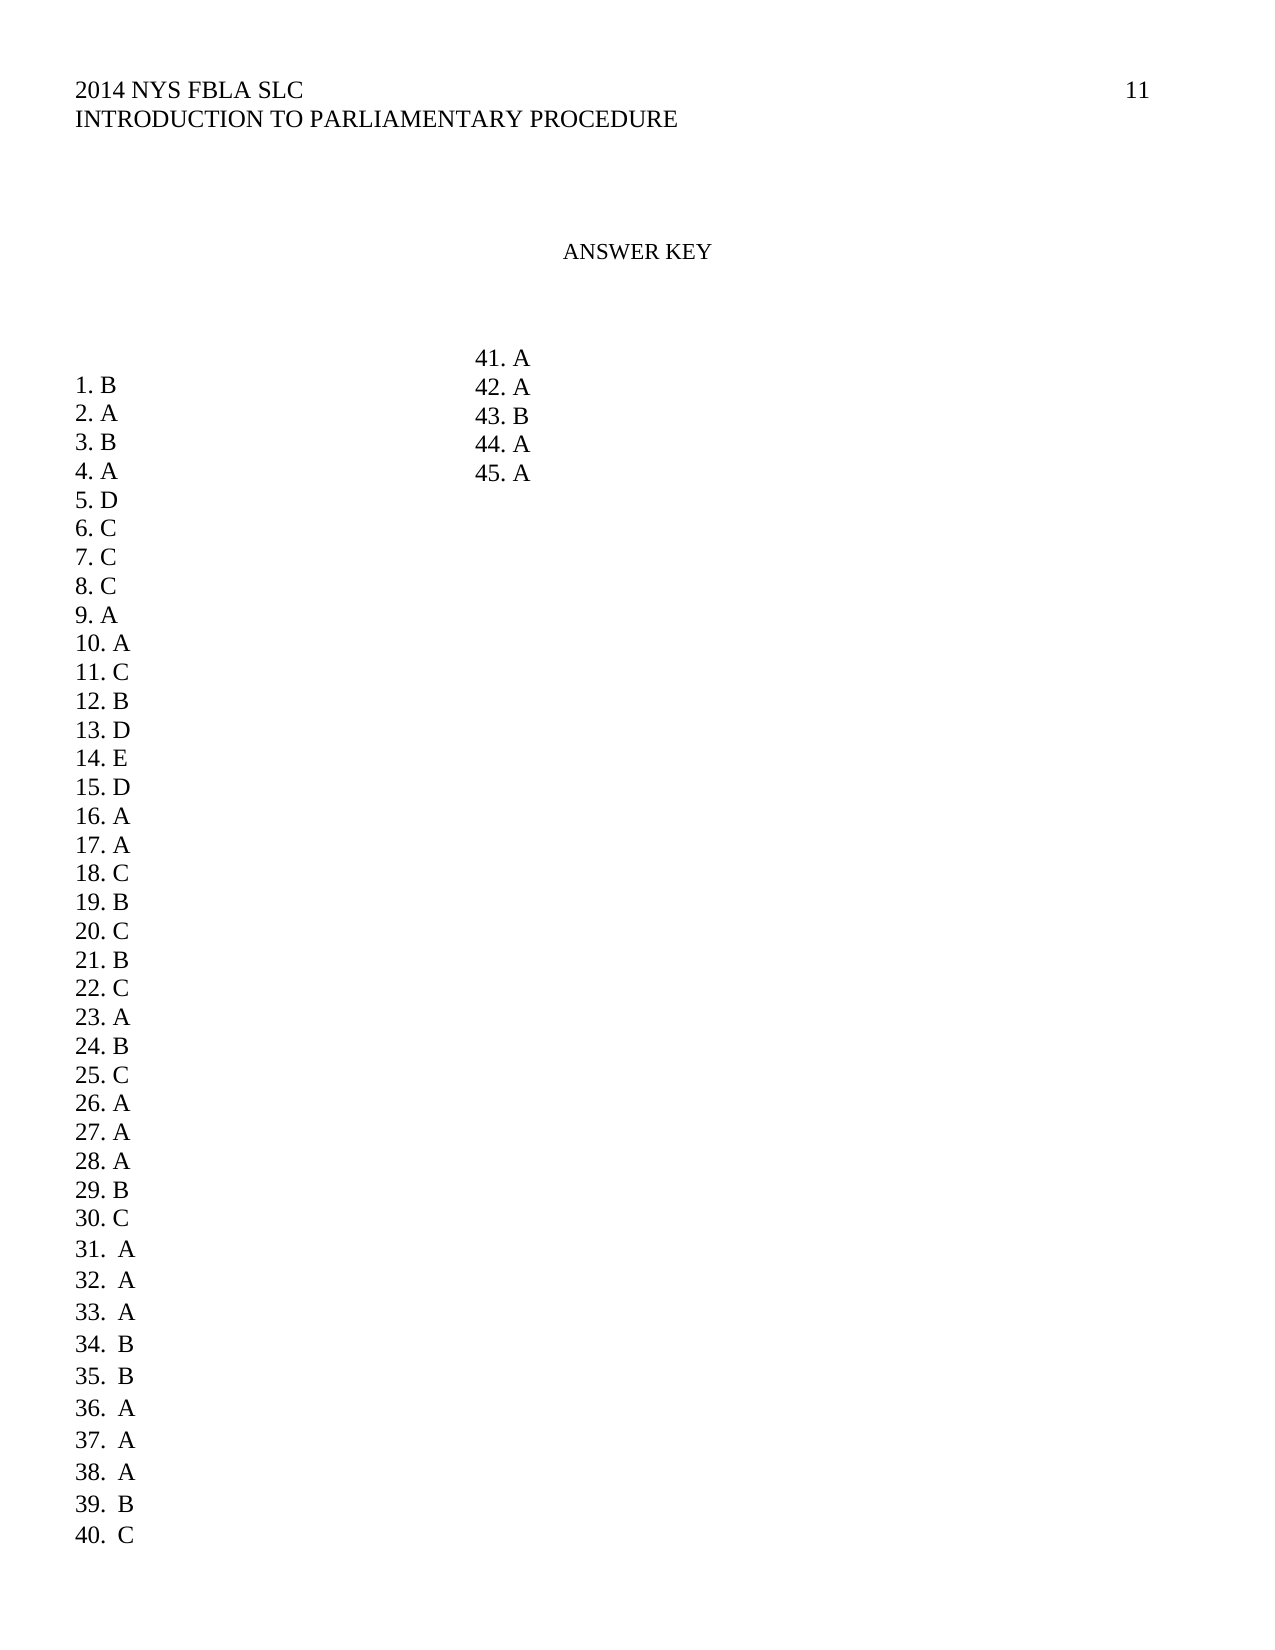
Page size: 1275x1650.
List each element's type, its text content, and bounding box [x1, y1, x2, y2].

table_cell 33. [74, 1296, 116, 1328]
text 45. A [475, 458, 800, 487]
text 15. D [75, 772, 400, 801]
text 43. B [475, 401, 800, 429]
text 29. B [75, 1175, 400, 1203]
text 9. A [75, 600, 400, 628]
table_cell A [116, 1424, 142, 1455]
table_cell 38. [74, 1455, 116, 1487]
table_cell A [116, 1455, 142, 1487]
table_cell 35. [74, 1360, 116, 1392]
table_cell A [116, 1296, 142, 1328]
text 10. A [75, 628, 400, 657]
text 8. C [75, 571, 400, 600]
table_header 31. [74, 1232, 116, 1264]
table_cell B [116, 1360, 142, 1392]
text 5. D [75, 485, 400, 513]
table_cell B [116, 1487, 142, 1519]
table_cell A [116, 1264, 142, 1296]
text 17. A [75, 830, 400, 858]
table_cell 37. [74, 1424, 116, 1455]
text 24. B [75, 1031, 400, 1060]
text 7. C [75, 542, 400, 571]
text 4. A [75, 456, 400, 485]
text 13. D [75, 715, 400, 743]
table_header A [116, 1232, 142, 1264]
text 30. C [75, 1203, 400, 1232]
table_cell 39. [74, 1487, 116, 1519]
text 18. C [75, 858, 400, 887]
text 3. B [75, 427, 400, 456]
text 22. C [75, 973, 400, 1002]
text 2. A [75, 398, 400, 427]
text 1. B [75, 370, 400, 398]
text 16. A [75, 801, 400, 830]
table_cell C [116, 1519, 142, 1551]
table_cell 40. [74, 1519, 116, 1551]
text 42. A [475, 372, 800, 401]
text 20. C [75, 916, 400, 945]
text 11. C [75, 657, 400, 686]
text 44. A [475, 429, 800, 458]
text 23. A [75, 1002, 400, 1031]
text ANSWER KEY [75, 238, 1200, 264]
text 28. A [75, 1146, 400, 1175]
text 21. B [75, 945, 400, 973]
text 27. A [75, 1117, 400, 1146]
table_cell B [116, 1328, 142, 1360]
text 19. B [75, 887, 400, 916]
table_cell 34. [74, 1328, 116, 1360]
table_cell 36. [74, 1392, 116, 1423]
text 6. C [75, 513, 400, 542]
table_cell A [116, 1392, 142, 1423]
text 14. E [75, 743, 400, 772]
table_cell 32. [74, 1264, 116, 1296]
text 41. A [475, 343, 800, 372]
text 12. B [75, 686, 400, 715]
text 26. A [75, 1088, 400, 1117]
text 25. C [75, 1060, 400, 1088]
